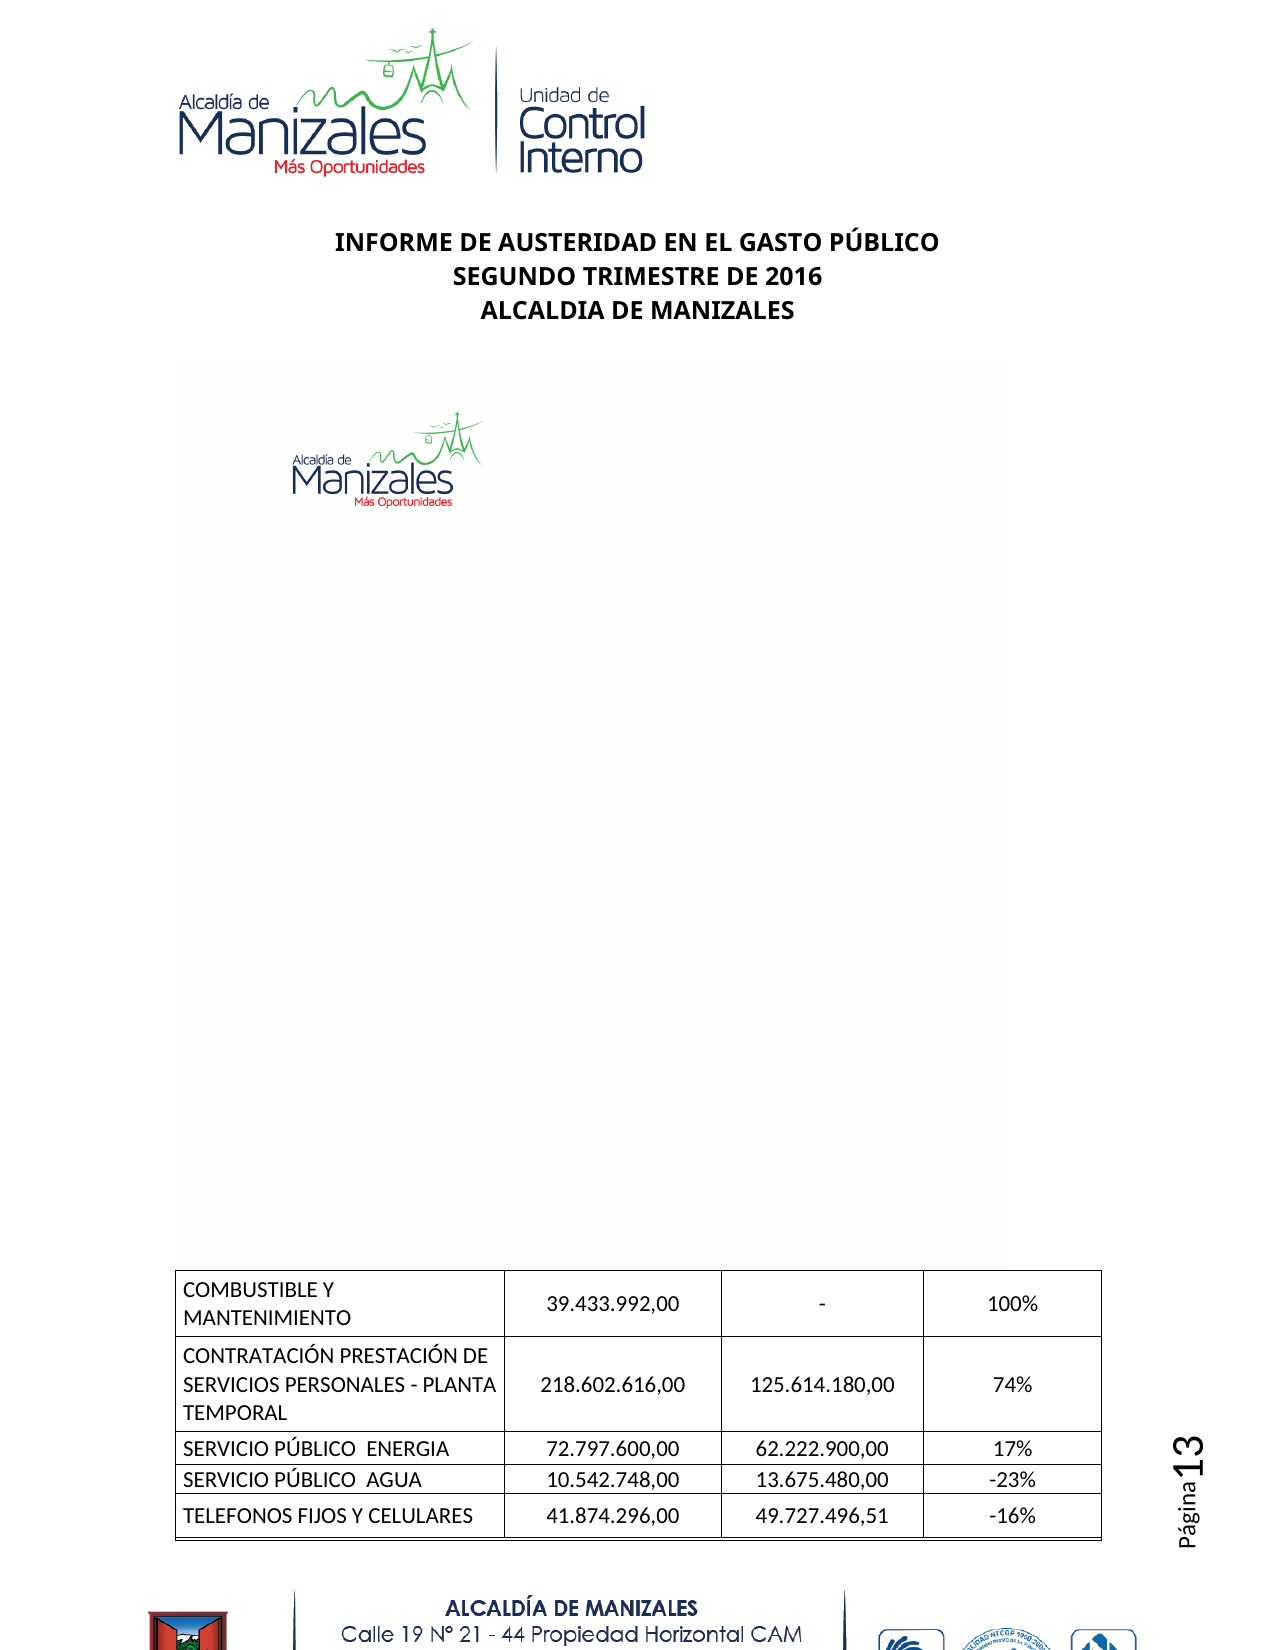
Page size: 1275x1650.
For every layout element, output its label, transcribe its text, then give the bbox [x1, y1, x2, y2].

table_cell SERVICIO PÚBLICO ENERGIA [176, 1432, 504, 1464]
table_cell 49.727.496,51 [722, 1494, 923, 1537]
table_cell -16% [924, 1494, 1101, 1537]
picture [0, 0, 1271, 1290]
table_cell -23% [924, 1465, 1101, 1493]
table_cell 125.614.180,00 [722, 1337, 923, 1431]
picture [0, 1579, 1275, 1650]
table_cell TELEFONOS FIJOS Y CELULARES [176, 1494, 504, 1537]
table_cell 218.602.616,00 [505, 1337, 721, 1431]
table_cell 10.542.748,00 [505, 1465, 721, 1493]
table_cell 39.433.992,00 [505, 1271, 721, 1336]
table_cell 41.874.296,00 [505, 1494, 721, 1537]
table_cell CONTRATACIÓN PRESTACIÓN DE SERVICIOS PERSONALES - PLANTA TEMPORAL [176, 1337, 504, 1431]
table_cell COMBUSTIBLE Y MANTENIMIENTO [176, 1271, 504, 1336]
table_cell - [722, 1271, 923, 1336]
table_cell 62.222.900,00 [722, 1432, 923, 1464]
table_cell 72.797.600,00 [505, 1432, 721, 1464]
table_cell SERVICIO PÚBLICO AGUA [176, 1465, 504, 1493]
table_cell 74% [924, 1337, 1101, 1431]
table_cell 17% [924, 1432, 1101, 1464]
table_cell 13.675.480,00 [722, 1465, 923, 1493]
table_cell 100% [924, 1271, 1101, 1336]
